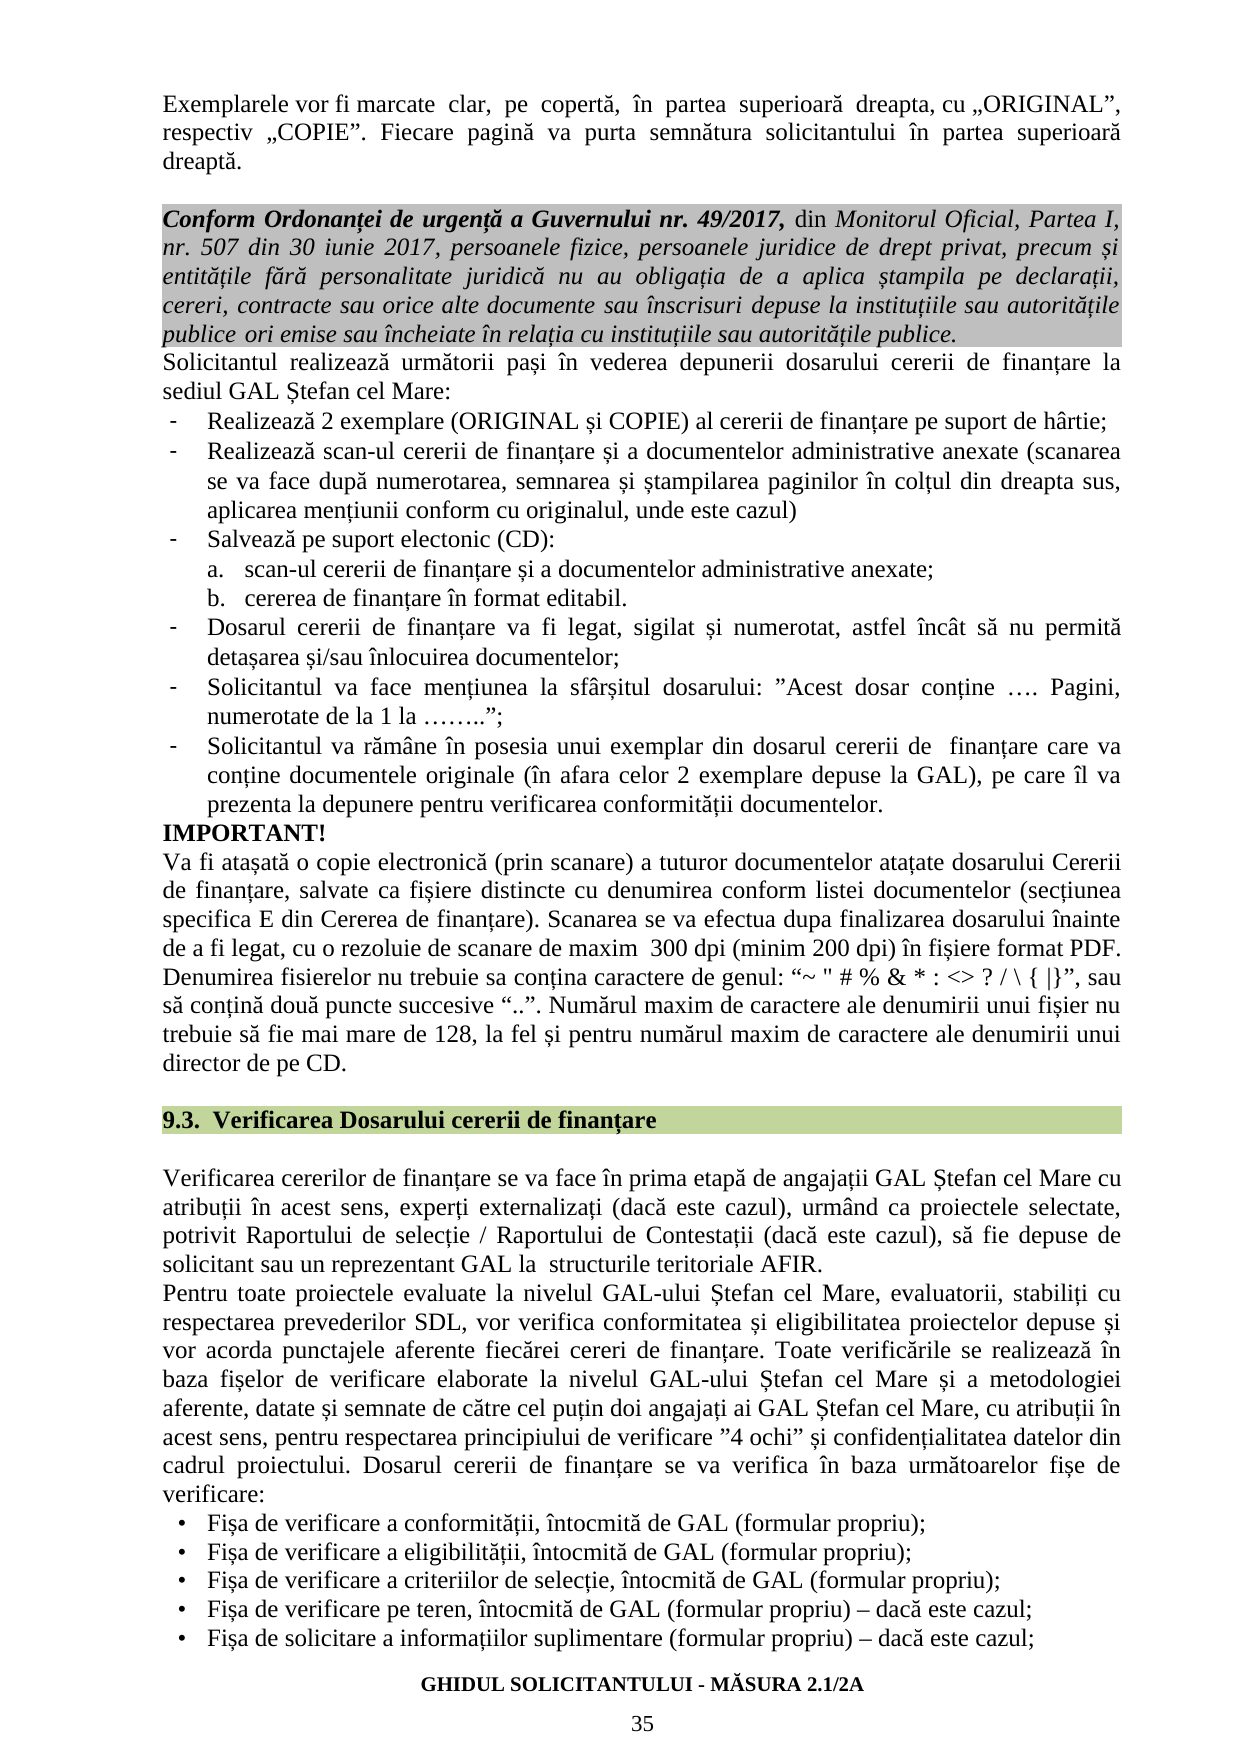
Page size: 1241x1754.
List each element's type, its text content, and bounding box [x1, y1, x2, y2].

list cererea de finanțare în format editabil. [207, 583, 1122, 611]
text Pentru toate proiectele evaluate la nivelul GAL-ului Ștefan cel Mare, evaluatorii, stabiliți cu respectarea prevederilor SDL, vor verifica conformitatea și eligibilitatea proiectelor depuse și vor acorda punctajele aferente fiecărei cereri de finanțare. Toate verificările se realizează în baza fișelor de verificare elaborate la nivelul GAL-ului Ștefan cel Mare și a metodologiei aferente, datate și semnate de către cel puțin doi angajați ai GAL Ștefan cel Mare, cu atribuții în acest sens, pentru respectarea principiului de verificare ”4 ochi” și confidențialitatea datelor din cadrul proiectului. Dosarul cererii de finanțare se va verifica în baza următoarelor fișe de verificare: [162, 1278, 1122, 1508]
list Realizează scan-ul cererii de finanțare și a documentelor administrative anexate (scanarea se va face după numerotarea, semnarea și ștampilarea paginilor în colțul din dreapta sus, aplicarea mențiunii conform cu originalul, unde este cazul) [169, 435, 1122, 523]
list scan-ul cererii de finanțare și a documentelor administrative anexate; [207, 554, 1122, 583]
text Solicitantul realizează următorii pași în vederea depunerii dosarului cererii de finanțare la sediul GAL Ștefan cel Mare: [162, 347, 1122, 405]
list Fișa de verificare a conformității, întocmită de GAL (formular propriu); [177, 1508, 1122, 1537]
list Realizează 2 exemplare (ORIGINAL și COPIE) al cererii de finanțare pe suport de hârtie; [169, 405, 1122, 435]
list Solicitantul va rămâne în posesia unui exemplar din dosarul cererii de finanțare care va conține documentele originale (în afara celor 2 exemplare depuse la GAL), pe care îl va prezenta la depunere pentru verificarea conformității documentelor. [169, 730, 1122, 818]
text • Fișa de verificare a criteriilor de selecție, întocmită de GAL (formular propriu); [177, 1566, 1122, 1594]
text Va fi atașată o copie electronică (prin scanare) a tuturor documentelor atațate dosarului Cererii de finanțare, salvate ca fișiere distincte cu denumirea conform listei documentelor (secțiunea specifica E din Cererea de finanțare). Scanarea se va efectua dupa finalizarea dosarului înainte de a fi legat, cu o rezoluie de scanare de maxim 300 dpi (minim 200 dpi) în fișiere format PDF. Denumirea fisierelor nu trebuie sa conțina caractere de genul: “~ " # % & * : <> ? / \ { |}”, sau să conțină două puncte succesive “..”. Numărul maxim de caractere ale denumirii unui fișier nu trebuie să fie mai mare de 128, la fel și pentru numărul maxim de caractere ale denumirii unui director de pe CD. [162, 847, 1122, 1077]
list Salvează pe suport electonic (CD): [169, 523, 1122, 554]
text Conform Ordonanței de urgență a Guvernului nr. 49/2017, din Monitorul Oficial, Partea I, nr. 507 din 30 iunie 2017, persoanele fizice, persoanele juridice de drept privat, precum și entitățile fără personalitate juridică nu au obligația de a aplica ștampila pe declarații, cereri, contracte sau orice alte documente sau înscrisuri depuse la instituțiile sau autoritățile publice ori emise sau încheiate în relația cu instituțiile sau autoritățile publice. [162, 204, 1122, 347]
list Solicitantul va face mențiunea la sfârșitul dosarului: ”Acest dosar conține …. Pagini, numerotate de la 1 la ……..”; [169, 671, 1122, 730]
text IMPORTANT! [162, 818, 1122, 847]
text • Fișa de verificare pe teren, întocmită de GAL (formular propriu) – dacă este cazul; [177, 1594, 1122, 1623]
list Verificarea cererilor de finanțare se va face în prima etapă de angajații GAL Ștefan cel Mare cu atribuții în acest sens, experți externalizați (dacă este cazul), urmând ca proiectele selectate, potrivit Raportului de selecție / Raportului de Contestații (dacă este cazul), să fie depuse de solicitant sau un reprezentant GAL la structurile teritoriale AFIR. [162, 1163, 1122, 1278]
list Dosarul cererii de finanțare va fi legat, sigilat și numerotat, astfel încât să nu permită detașarea și/sau înlocuirea documentelor; [169, 611, 1122, 671]
list Fișa de solicitare a informațiilor suplimentare (formular propriu) – dacă este cazul; [177, 1623, 1122, 1652]
text 9.3. Verificarea Dosarului cererii de finanțare [162, 1106, 1122, 1134]
text • Fișa de verificare a eligibilității, întocmită de GAL (formular propriu); [177, 1537, 1122, 1566]
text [162, 89, 1122, 175]
